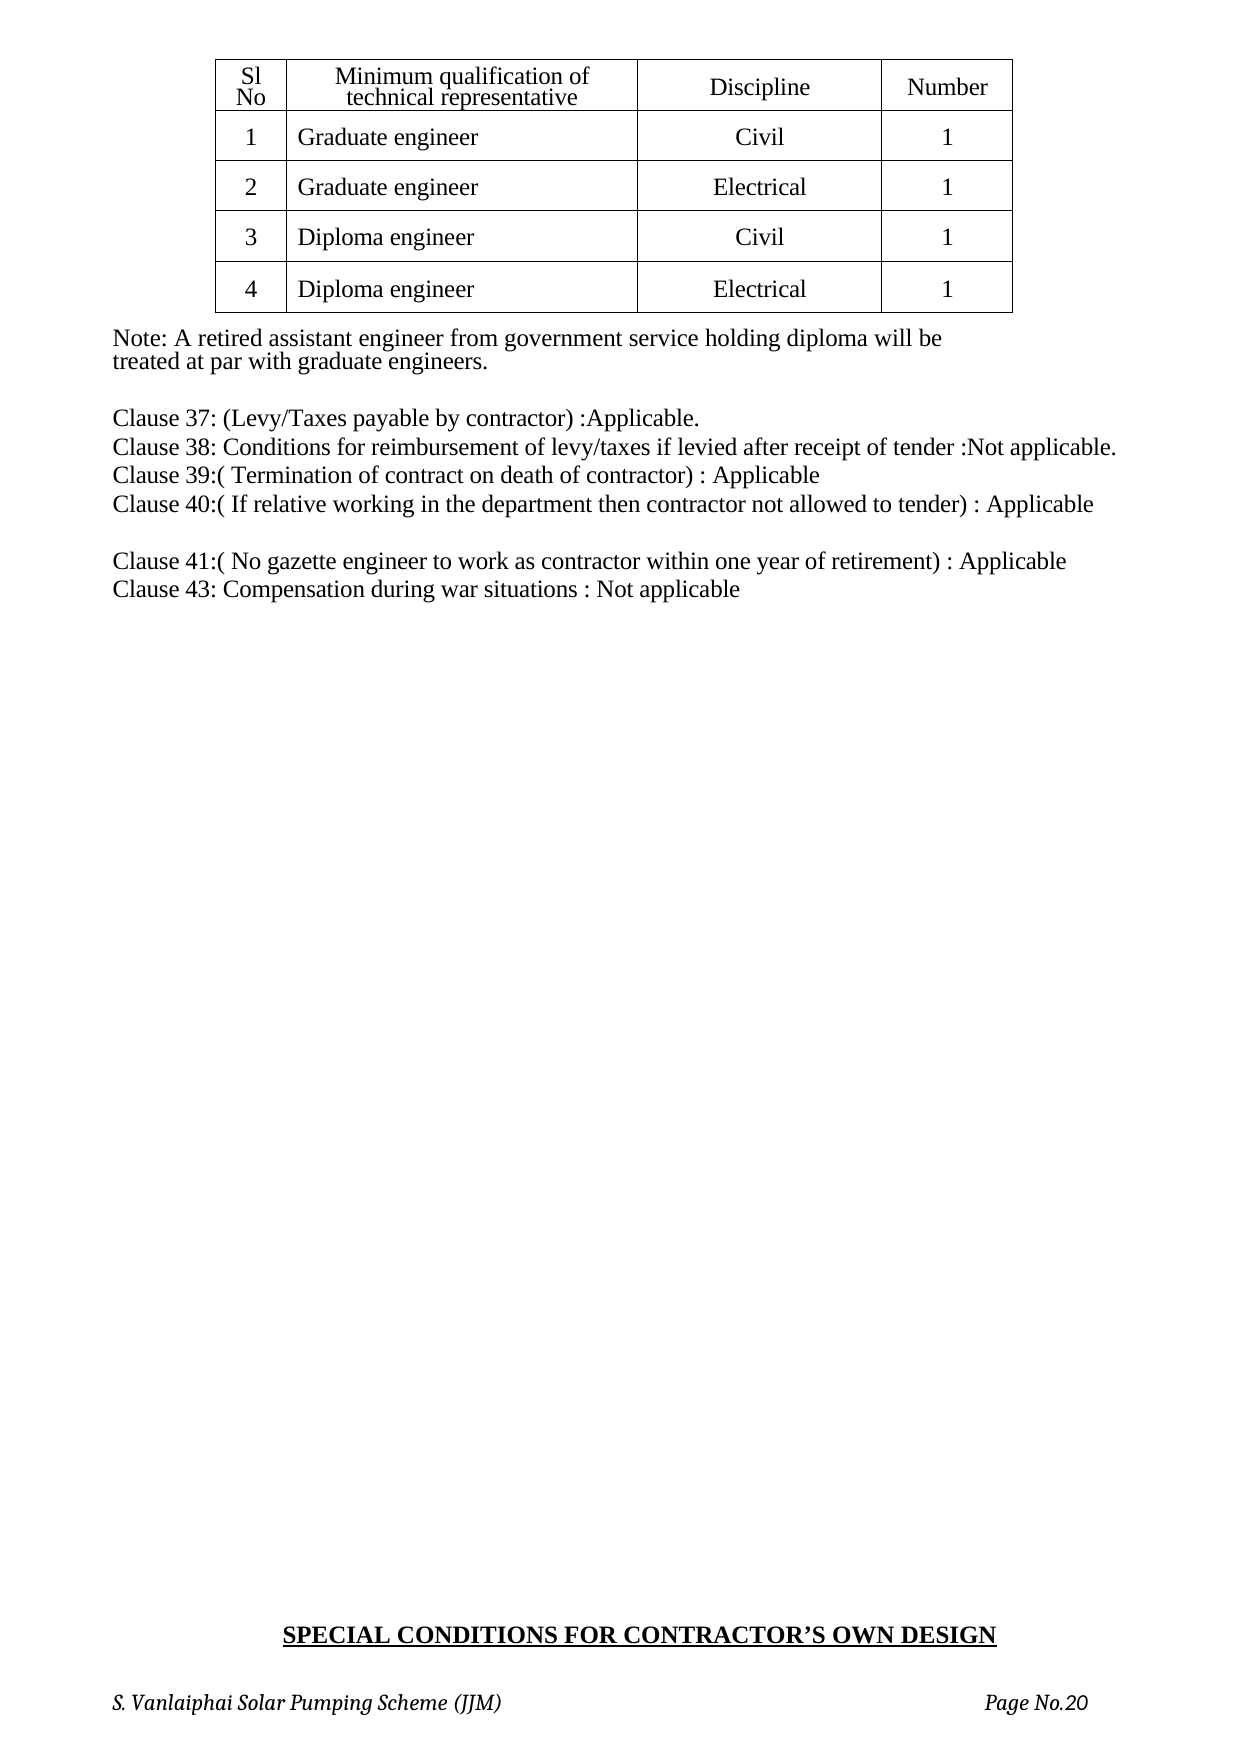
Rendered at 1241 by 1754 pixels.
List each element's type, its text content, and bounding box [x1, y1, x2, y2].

table_cell 2 [216, 161, 286, 210]
table_cell Graduate engineer [287, 161, 637, 210]
table_cell Civil [638, 211, 881, 261]
table_header Discipline [638, 60, 881, 110]
table_header Sl No [216, 60, 286, 110]
text Clause 40:( If relative working in the department then contractor not allowed to tender) : Applicable [112, 495, 1166, 516]
table_header Minimum qualification of technical representative [287, 60, 637, 110]
text Note: A retired assistant engineer from government service holding diploma will be treated at par with graduate engineers. [112, 328, 990, 374]
table_cell Electrical [638, 262, 881, 312]
table_cell Electrical [638, 161, 881, 210]
table_cell Diploma engineer [287, 211, 637, 261]
table_cell 1 [882, 161, 1012, 210]
table_cell 4 [216, 262, 286, 312]
text SPECIAL CONDITIONS FOR CONTRACTOR’S OWN DESIGN [112, 1626, 1166, 1648]
table_header Number [882, 60, 1012, 110]
table_cell Civil [638, 111, 881, 160]
text Clause 37: (Levy/Taxes payable by contractor) :Applicable. [112, 409, 1166, 431]
table_cell Diploma engineer [287, 262, 637, 312]
table_cell 1 [216, 111, 286, 160]
table_cell 3 [216, 211, 286, 261]
table_cell 1 [882, 111, 1012, 160]
text Clause 43: Compensation during war situations : Not applicable [112, 581, 1166, 602]
table_cell 1 [882, 262, 1012, 312]
table_cell Graduate engineer [287, 111, 637, 160]
text Clause 38: Conditions for reimbursement of levy/taxes if levied after receipt of tender :Not applicable. [112, 438, 1166, 459]
text Clause 41:( No gazette engineer to work as contractor within one year of retirement) : Applicable [112, 552, 1166, 574]
table_cell 1 [882, 211, 1012, 261]
text Clause 39:( Termination of contract on death of contractor) : Applicable [112, 466, 1166, 488]
